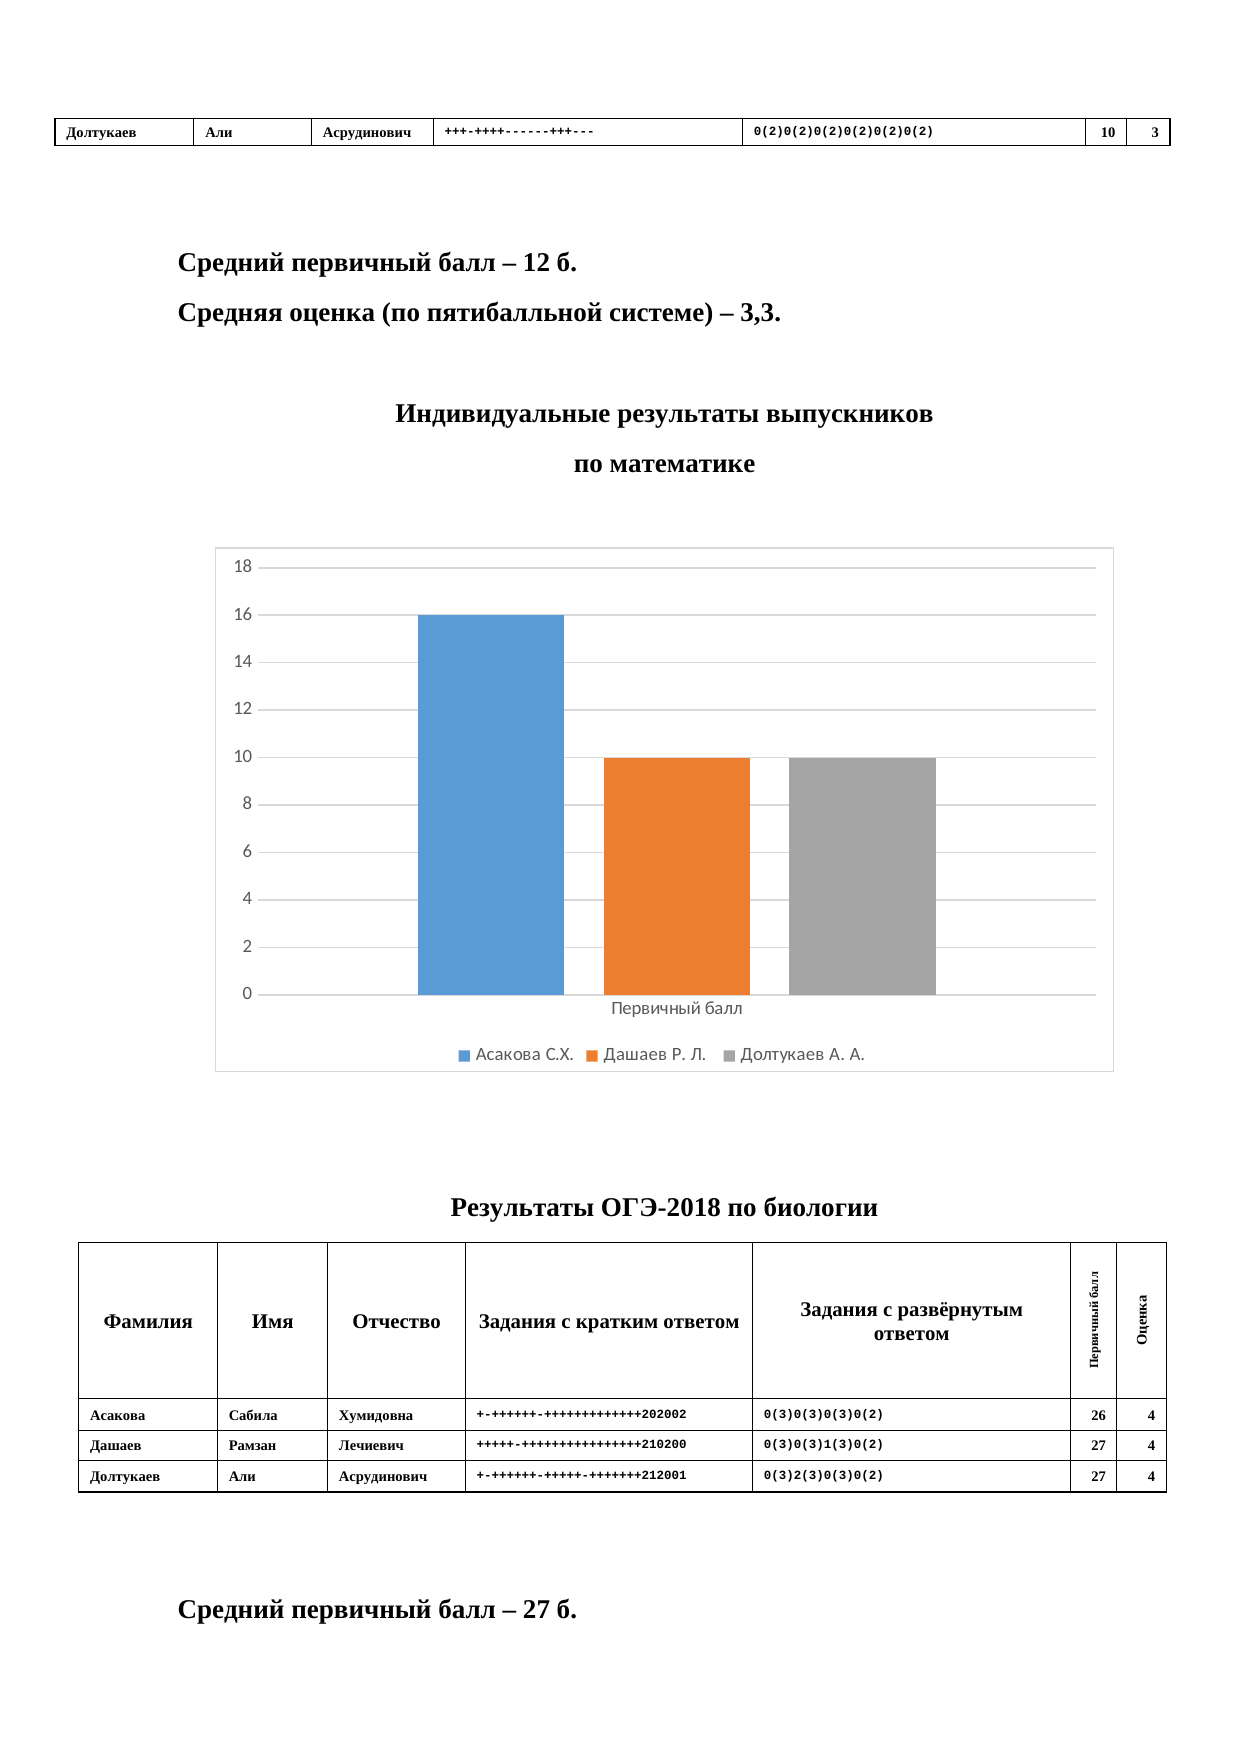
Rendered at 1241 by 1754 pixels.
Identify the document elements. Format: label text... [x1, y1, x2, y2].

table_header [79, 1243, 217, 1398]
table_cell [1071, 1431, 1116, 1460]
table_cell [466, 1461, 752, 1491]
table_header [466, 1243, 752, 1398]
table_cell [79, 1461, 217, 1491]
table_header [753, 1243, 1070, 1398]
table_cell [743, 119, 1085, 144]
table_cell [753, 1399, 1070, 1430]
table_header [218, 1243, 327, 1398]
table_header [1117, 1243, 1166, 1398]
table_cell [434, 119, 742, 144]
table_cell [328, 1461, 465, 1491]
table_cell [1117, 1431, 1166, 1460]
text Средняя оценка (по пятибалльной системе) – 3,3. [177, 296, 1152, 327]
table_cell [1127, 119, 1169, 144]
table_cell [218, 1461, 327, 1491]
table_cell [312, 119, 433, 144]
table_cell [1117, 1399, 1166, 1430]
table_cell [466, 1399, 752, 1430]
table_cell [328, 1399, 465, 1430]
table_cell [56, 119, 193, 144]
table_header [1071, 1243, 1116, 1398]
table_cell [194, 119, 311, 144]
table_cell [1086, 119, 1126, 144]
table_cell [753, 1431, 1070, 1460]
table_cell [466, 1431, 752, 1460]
text Средний первичный балл – 27 б. [177, 1593, 1152, 1624]
text по математике [177, 447, 1152, 478]
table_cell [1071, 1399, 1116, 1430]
text Индивидуальные результаты выпускников [177, 397, 1152, 428]
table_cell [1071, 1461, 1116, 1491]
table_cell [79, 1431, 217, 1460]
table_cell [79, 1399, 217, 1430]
text Результаты ОГЭ-2018 по биологии [177, 1192, 1152, 1223]
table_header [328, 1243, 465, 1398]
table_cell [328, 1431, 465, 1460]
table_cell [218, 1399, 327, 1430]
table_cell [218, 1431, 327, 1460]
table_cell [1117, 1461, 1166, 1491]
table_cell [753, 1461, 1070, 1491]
text Средний первичный балл – 12 б. [177, 246, 1152, 277]
